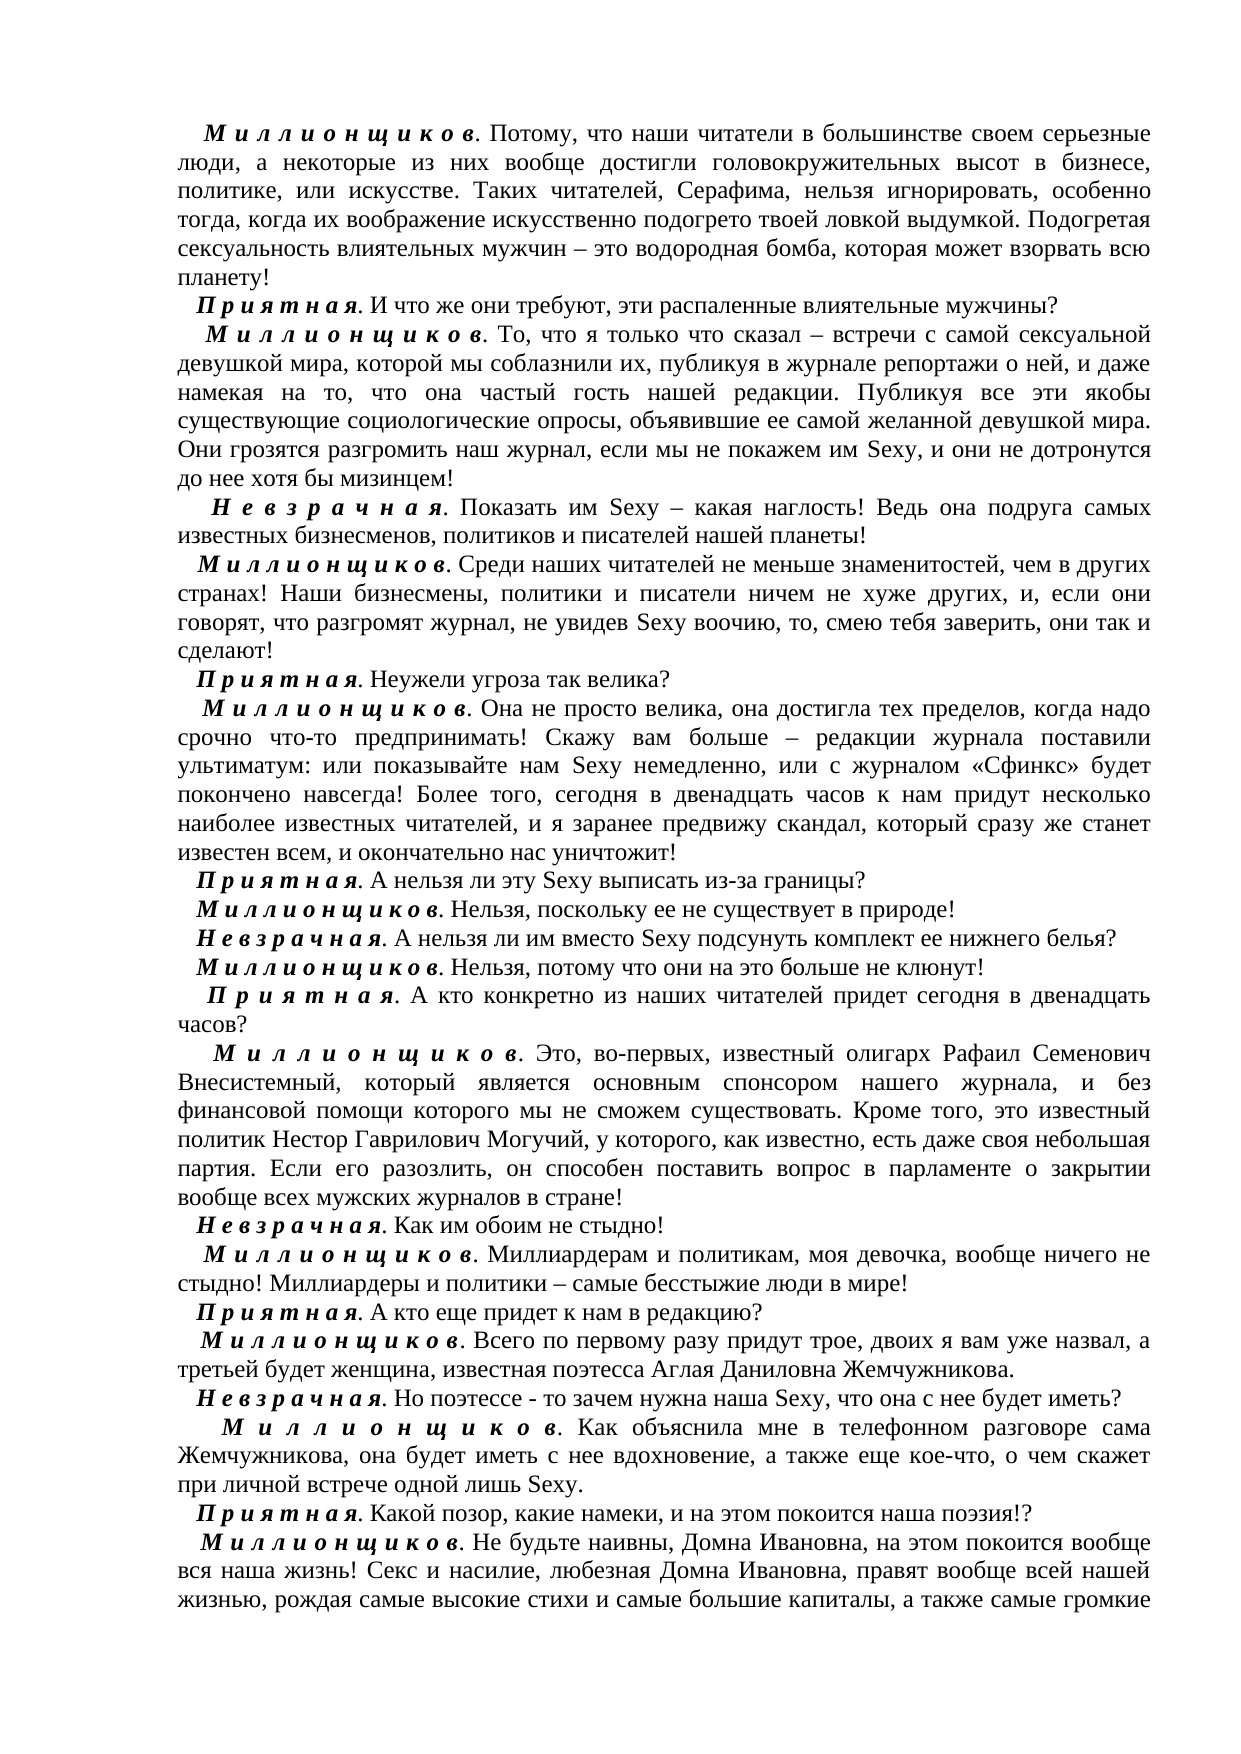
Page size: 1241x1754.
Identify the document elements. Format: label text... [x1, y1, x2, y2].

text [177, 1527, 1152, 1613]
text М и л л и о н щ и к о в. Как объяснила мне в телефонном разговоре сама Жемчужникова, она будет иметь с нее вдохновение, а также еще кое-что, о чем скажет при личной встрече одной лишь Sexy. [177, 1412, 1152, 1498]
text М и л л и о н щ и к о в. Потому, что наши читатели в большинстве своем серьезные люди, а некоторые из них вообще достигли головокружительных высот в бизнесе, политике, или искусстве. Таких читателей, Серафима, нельзя игнорировать, особенно тогда, когда их воображение искусственно подогрето твоей ловкой выдумкой. Подогретая сексуальность влиятельных мужчин – это водородная бомба, которая может взорвать всю планету! [177, 118, 1152, 291]
text М и л л и о н щ и к о в. Миллиардерам и политикам, моя девочка, вообще ничего не стыдно! Миллиардеры и политики – самые бесстыжие люди в мире! [177, 1239, 1152, 1297]
text Н е в з р а ч н а я. Как им обоим не стыдно! [177, 1211, 1152, 1239]
text П р и я т н а я. Какой позор, какие намеки, и на этом покоится наша поэзия!? [177, 1498, 1152, 1527]
text П р и я т н а я. Неужели угроза так велика? [177, 664, 1152, 693]
text Н е в з р а ч н а я. Но поэтессе - то зачем нужна наша Sexy, что она с нее будет иметь? [177, 1383, 1152, 1412]
text М и л л и о н щ и к о в. То, что я только что сказал – встречи с самой сексуальной девушкой мира, которой мы соблазнили их, публикуя в журнале репортажи о ней, и даже намекая на то, что она частый гость нашей редакции. Публикуя все эти якобы существующие социологические опросы, объявившие ее самой желанной девушкой мира. Они грозятся разгромить наш журнал, если мы не покажем им Sexy, и они не дотронутся до нее хотя бы мизинцем! [177, 319, 1152, 492]
text П р и я т н а я. И что же они требуют, эти распаленные влиятельные мужчины? [177, 291, 1152, 319]
text П р и я т н а я. А кто конкретно из наших читателей придет сегодня в двенадцать часов? [177, 981, 1152, 1038]
text Н е в з р а ч н а я. А нельзя ли им вместо Sexy подсунуть комплект ее нижнего белья? [177, 923, 1152, 952]
text М и л л и о н щ и к о в. Всего по первому разу придут трое, двоих я вам уже назвал, а третьей будет женщина, известная поэтесса Аглая Даниловна Жемчужникова. [177, 1326, 1152, 1383]
text П р и я т н а я. А кто еще придет к нам в редакцию? [177, 1297, 1152, 1326]
text М и л л и о н щ и к о в. Нельзя, потому что они на это больше не клюнут! [177, 952, 1152, 981]
text П р и я т н а я. А нельзя ли эту Sexy выписать из-за границы? [177, 866, 1152, 894]
text М и л л и о н щ и к о в. Это, во-первых, известный олигарх Рафаил Семенович Внесистемный, который является основным спонсором нашего журнала, и без финансовой помощи которого мы не сможем существовать. Кроме того, это известный политик Нестор Гаврилович Могучий, у которого, как известно, есть даже своя небольшая партия. Если его разозлить, он способен поставить вопрос в парламенте о закрытии вообще всех мужских журналов в стране! [177, 1038, 1152, 1211]
text М и л л и о н щ и к о в. Нельзя, поскольку ее не существует в природе! [177, 894, 1152, 923]
text Н е в з р а ч н а я. Показать им Sexy – какая наглость! Ведь она подруга самых известных бизнесменов, политиков и писателей нашей планеты! [177, 492, 1152, 549]
text М и л л и о н щ и к о в. Среди наших читателей не меньше знаменитостей, чем в других странах! Наши бизнесмены, политики и писатели ничем не хуже других, и, если они говорят, что разгромят журнал, не увидев Sexy воочию, то, смею тебя заверить, они так и сделают! [177, 549, 1152, 664]
text М и л л и о н щ и к о в. Она не просто велика, она достигла тех пределов, когда надо срочно что-то предпринимать! Скажу вам больше – редакции журнала поставили ультиматум: или показывайте нам Sexy немедленно, или с журналом «Сфинкс» будет покончено навсегда! Более того, сегодня в двенадцать часов к нам придут несколько наиболее известных читателей, и я заранее предвижу скандал, который сразу же станет известен всем, и окончательно нас уничтожит! [177, 693, 1152, 866]
